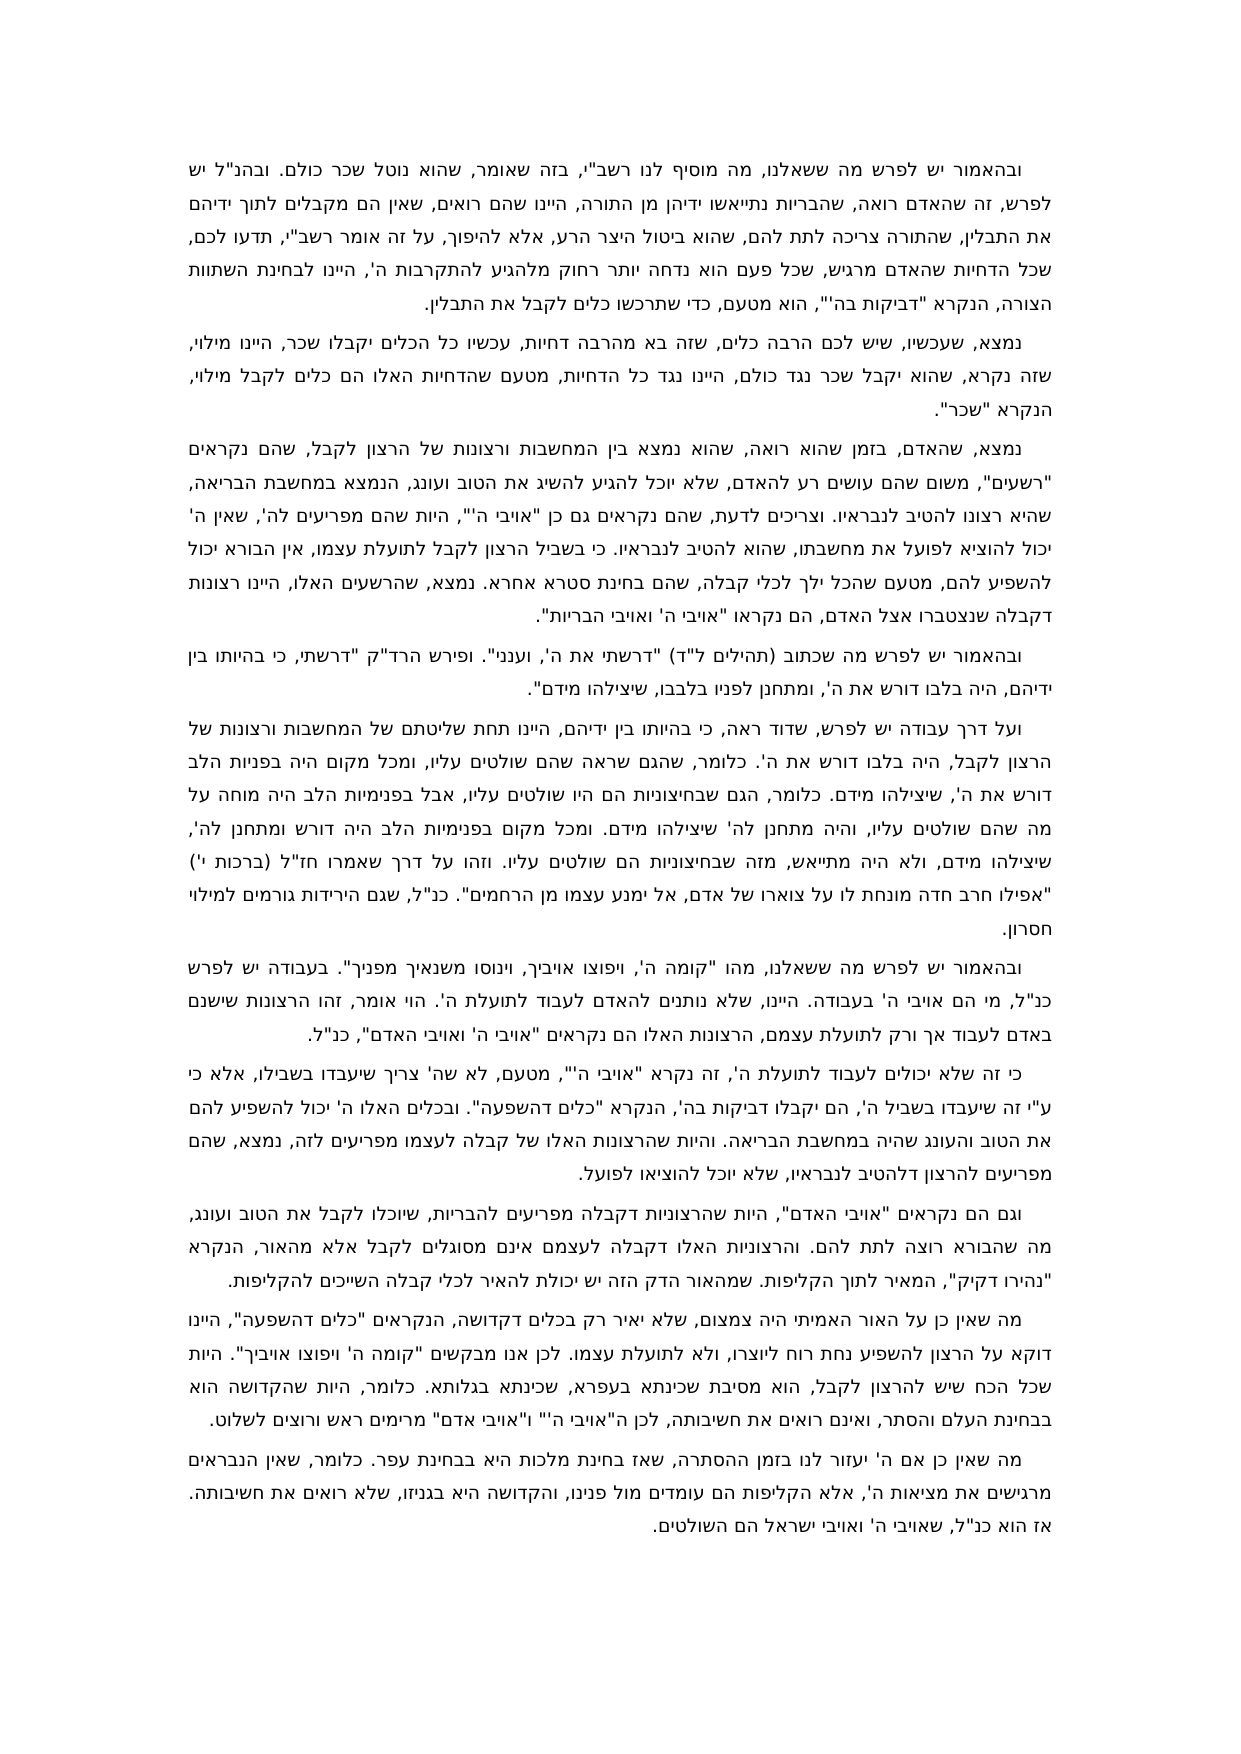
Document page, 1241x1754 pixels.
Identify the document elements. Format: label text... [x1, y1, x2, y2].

text ובהאמור יש לפרש מה ששאלנו, מה מוסיף לנו רשב"י, בזה שאומר, שהוא נוטל שכר כולם. ובהנ"ל יש לפרש, זה שהאדם רואה, שהבריות נתייאשו ידיהן מן התורה, היינו שהם רואים, שאין הם מקבלים לתוך ידיהם את התבלין, שהתורה צריכה לתת להם, שהוא ביטול היצר הרע, אלא להיפוך, על זה אומר רשב"י, תדעו לכם, שכל הדחיות שהאדם מרגיש, שכל פעם הוא נדחה יותר רחוק מלהגיע להתקרבות ה', היינו לבחינת השתוות הצורה, הנקרא "דביקות בה'", הוא מטעם, כדי שתרכשו כלים לקבל את התבלין. [187, 150, 1053, 317]
text ובהאמור יש לפרש מה ששאלנו, מהו "קומה ה', ויפוצו אויביך, וינוסו משנאיך מפניך". בעבודה יש לפרש כנ"ל, מי הם אויבי ה' בעבודה. היינו, שלא נותנים להאדם לעבוד לתועלת ה'. הוי אומר, זהו הרצונות שישנם באדם לעבוד אך ורק לתועלת עצמם, הרצונות האלו הם נקראים "אויבי ה' ואויבי האדם", כנ"ל. [187, 948, 1053, 1048]
text ובהאמור יש לפרש מה שכתוב (תהילים ל"ד) "דרשתי את ה', וענני". ופירש הרד"ק "דרשתי, כי בהיותו בין ידיהם, היה בלבו דורש את ה', ומתחנן לפניו בלבבו, שיצילהו מידם". [187, 635, 1053, 702]
text נמצא, שעכשיו, שיש לכם הרבה כלים, שזה בא מהרבה דחיות, עכשיו כל הכלים יקבלו שכר, היינו מילוי, שזה נקרא, שהוא יקבל שכר נגד כולם, היינו נגד כל הדחיות, מטעם שהדחיות האלו הם כלים לקבל מילוי, הנקרא "שכר". [187, 323, 1053, 423]
text נמצא, שהאדם, בזמן שהוא רואה, שהוא נמצא בין המחשבות ורצונות של הרצון לקבל, שהם נקראים "רשעים", משום שהם עושים רע להאדם, שלא יוכל להגיע להשיג את הטוב ועונג, הנמצא במחשבת הבריאה, שהיא רצונו להטיב לנבראיו. וצריכים לדעת, שהם נקראים גם כן "אויבי ה'", היות שהם מפריעים לה', שאין ה' יכול להוציא לפועל את מחשבתו, שהוא להטיב לנבראיו. כי בשביל הרצון לקבל לתועלת עצמו, אין הבורא יכול להשפיע להם, מטעם שהכל ילך לכלי קבלה, שהם בחינת סטרא אחרא. נמצא, שהרשעים האלו, היינו רצונות דקבלה שנצטברו אצל האדם, הם נקראו "אויבי ה' ואויבי הבריות". [187, 429, 1053, 629]
text כי זה שלא יכולים לעבוד לתועלת ה', זה נקרא "אויבי ה'", מטעם, לא שה' צריך שיעבדו בשבילו, אלא כי ע"י זה שיעבדו בשביל ה', הם יקבלו דביקות בה', הנקרא "כלים דהשפעה". ובכלים האלו ה' יכול להשפיע להם את הטוב והעונג שהיה במחשבת הבריאה. והיות שהרצונות האלו של קבלה לעצמו מפריעים לזה, נמצא, שהם מפריעים להרצון דלהטיב לנבראיו, שלא יוכל להוציאו לפועל. [187, 1054, 1053, 1187]
text מה שאין כן אם ה' יעזור לנו בזמן ההסתרה, שאז בחינת מלכות היא בבחינת עפר. כלומר, שאין הנבראים מרגישים את מציאות ה', אלא הקליפות הם עומדים מול פנינו, והקדושה היא בגניזו, שלא רואים את חשיבותה. אז הוא כנ"ל, שאויבי ה' ואויבי ישראל הם השולטים. [187, 1439, 1053, 1539]
text מה שאין כן על האור האמיתי היה צמצום, שלא יאיר רק בכלים דקדושה, הנקראים "כלים דהשפעה", היינו דוקא על הרצון להשפיע נחת רוח ליוצרו, ולא לתועלת עצמו. לכן אנו מבקשים "קומה ה' ויפוצו אויביך". היות שכל הכח שיש להרצון לקבל, הוא מסיבת שכינתא בעפרא, שכינתא בגלותא. כלומר, היות שהקדושה הוא בבחינת העלם והסתר, ואינם רואים את חשיבותה, לכן ה"אויבי ה'" ו"אויבי אדם" מרימים ראש ורוצים לשלוט. [187, 1300, 1053, 1433]
text וגם הם נקראים "אויבי האדם", היות שהרצוניות דקבלה מפריעים להבריות, שיוכלו לקבל את הטוב ועונג, מה שהבורא רוצה לתת להם. והרצוניות האלו דקבלה לעצמם אינם מסוגלים לקבל אלא מהאור, הנקרא "נהירו דקיק", המאיר לתוך הקליפות. שמהאור הדק הזה יש יכולת להאיר לכלי קבלה השייכים להקליפות. [187, 1194, 1053, 1294]
text ועל דרך עבודה יש לפרש, שדוד ראה, כי בהיותו בין ידיהם, היינו תחת שליטתם של המחשבות ורצונות של הרצון לקבל, היה בלבו דורש את ה'. כלומר, שהגם שראה שהם שולטים עליו, ומכל מקום היה בפניות הלב דורש את ה', שיצילהו מידם. כלומר, הגם שבחיצוניות הם היו שולטים עליו, אבל בפנימיות הלב היה מוחה על מה שהם שולטים עליו, והיה מתחנן לה' שיצילהו מידם. ומכל מקום בפנימיות הלב היה דורש ומתחנן לה', שיצילהו מידם, ולא היה מתייאש, מזה שבחיצוניות הם שולטים עליו. וזהו על דרך שאמרו חז"ל (ברכות י') "אפילו חרב חדה מונחת לו על צוארו של אדם, אל ימנע עצמו מן הרחמים". כנ"ל, שגם הירידות גורמים למילוי חסרון. [187, 708, 1053, 942]
